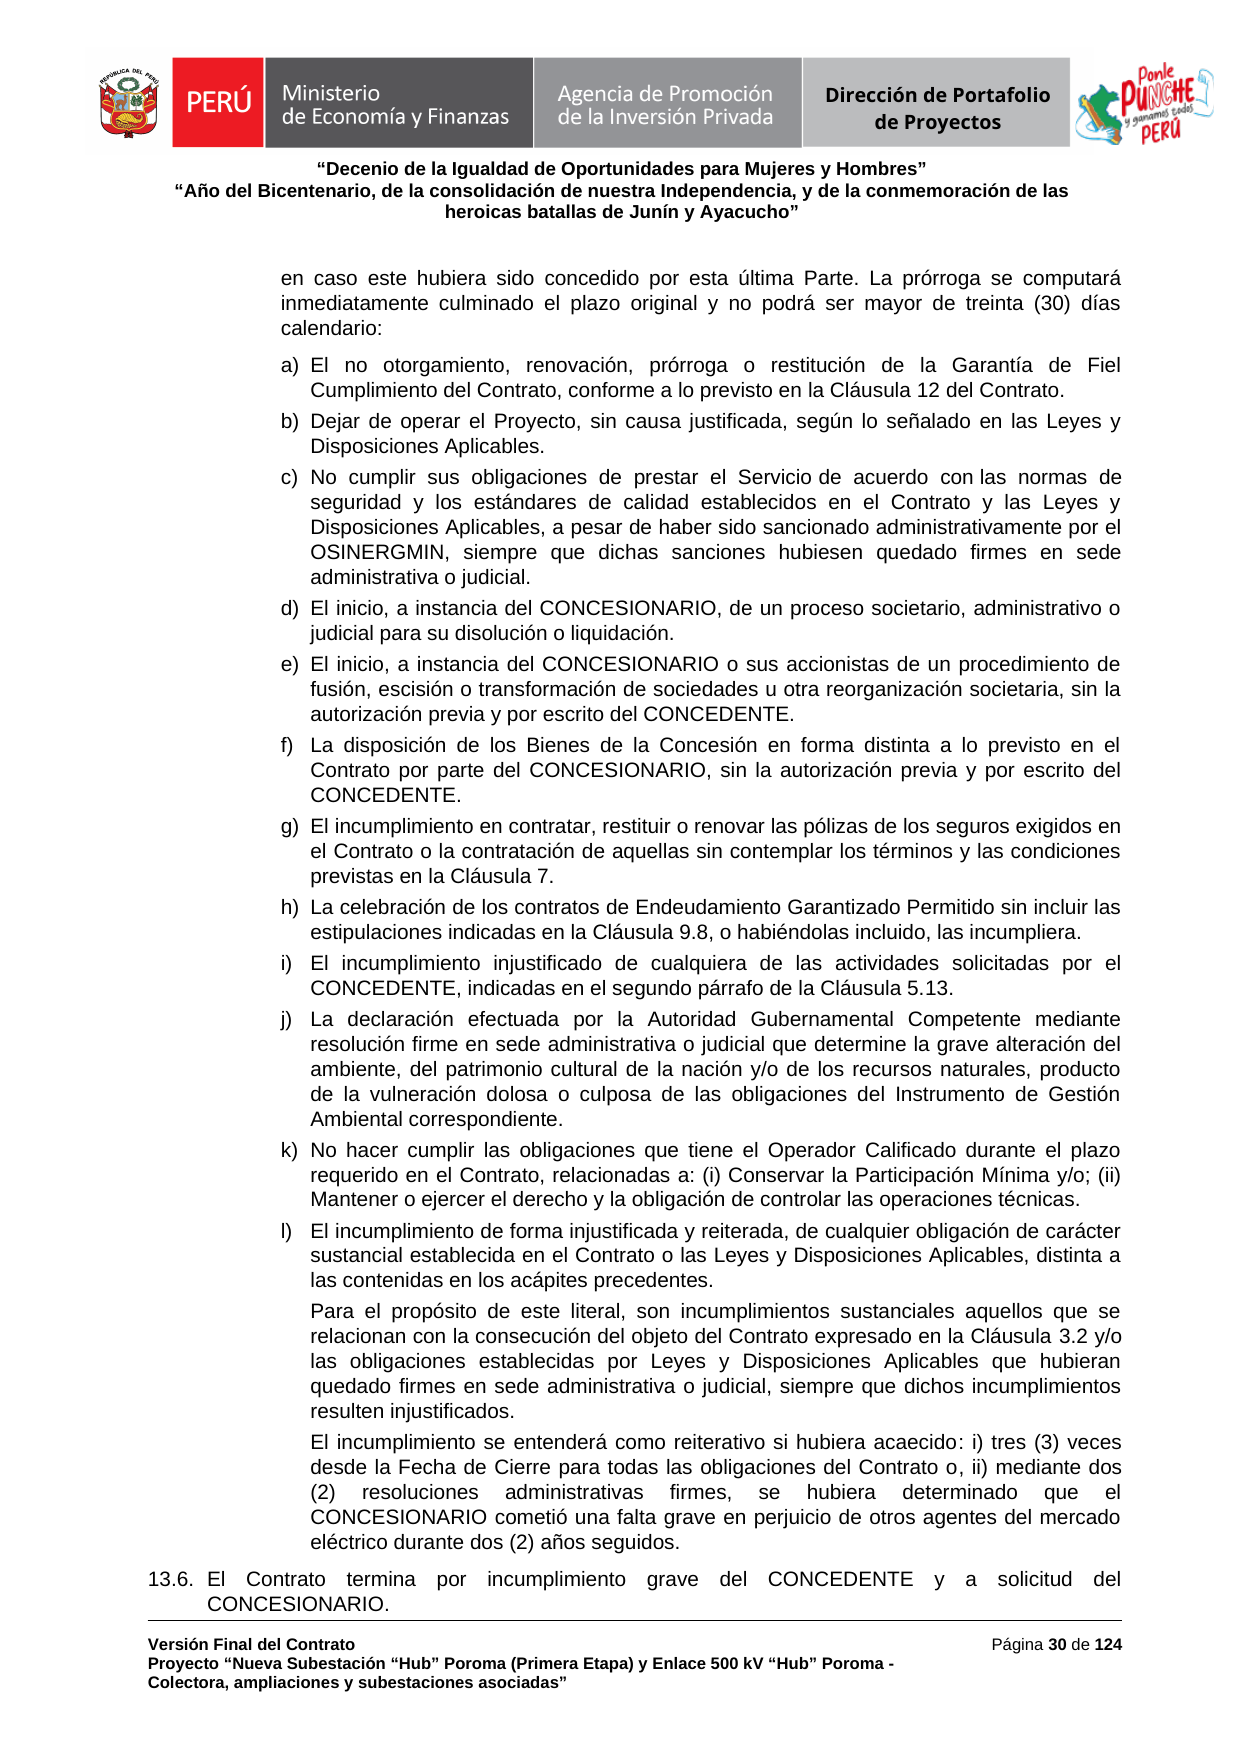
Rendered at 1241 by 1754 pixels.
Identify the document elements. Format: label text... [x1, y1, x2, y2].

list Dejar de operar el Proyecto, sin causa justificada, según lo señalado en las Leyes y Disposiciones Aplicables. [281, 409, 1122, 458]
picture [85, 47, 1095, 155]
list El incumplimiento injustificado de cualquiera de las actividades solicitadas por el CONCEDENTE, indicadas en el segundo párrafo de la Cláusula 5.13. [281, 951, 1122, 999]
list No cumplir sus obligaciones de prestar el Servicio de acuerdo con las normas de seguridad y los estándares de calidad establecidos en el Contrato y las Leyes y Disposiciones Aplicables, a pesar de haber sido sancionado administrativamente por el OSINERGMIN, siempre que dichas sanciones hubiesen quedado firmes en sede administrativa o judicial. [281, 465, 1122, 589]
list La declaración efectuada por la Autoridad Gubernamental Competente mediante resolución firme en sede administrativa o judicial que determine la grave alteración del ambiente, del patrimonio cultural de la nación y/o de los recursos naturales, producto de la vulneración dolosa o culposa de las obligaciones del Instrumento de Gestión Ambiental correspondiente. [281, 1007, 1122, 1130]
list El incumplimiento en contratar, restituir o renovar las pólizas de los seguros exigidos en el Contrato o la contratación de aquellas sin contemplar los términos y las condiciones previstas en la Cláusula 7. [281, 814, 1122, 887]
list No hacer cumplir las obligaciones que tiene el Operador Calificado durante el plazo requerido en el Contrato, relacionadas a: (i) Conservar la Participación Mínima y/o; (ii) Mantener o ejercer el derecho y la obligación de controlar las operaciones técnicas. [281, 1137, 1122, 1211]
list El inicio, a instancia del CONCESIONARIO o sus accionistas de un procedimiento de fusión, escisión o transformación de sociedades u otra reorganización societaria, sin la autorización previa y por escrito del CONCEDENTE. [281, 652, 1122, 726]
text Para el propósito de este literal, son incumplimientos sustanciales aquellos que se relacionan con la consecución del objeto del Contrato expresado en la Cláusula 3.2 y/o las obligaciones establecidas por Leyes y Disposiciones Aplicables que hubieran quedado firmes en sede administrativa o judicial, siempre que dichos incumplimientos resulten injustificados. [310, 1299, 1122, 1423]
list El inicio, a instancia del CONCESIONARIO, de un proceso societario, administrativo o judicial para su disolución o liquidación. [281, 596, 1122, 645]
list El incumplimiento de forma injustificada y reiterada, de cualquier obligación de carácter sustancial establecida en el Contrato o las Leyes y Disposiciones Aplicables, distinta a las contenidas en los acápites precedentes. [281, 1218, 1122, 1292]
list El no otorgamiento, renovación, prórroga o restitución de la Garantía de Fiel Cumplimiento del Contrato, conforme a lo previsto en la Cláusula 12 del Contrato. [281, 353, 1122, 402]
text El incumplimiento se entenderá como reiterativo si hubiera acaecido: i) tres (3) veces desde la Fecha de Cierre para todas las obligaciones del Contrato o, ii) mediante dos (2) resoluciones administrativas firmes, se hubiera determinado que el CONCESIONARIO cometió una falta grave en perjuicio de otros agentes del mercado eléctrico durante dos (2) años seguidos. [310, 1430, 1122, 1554]
list El Contrato termina por incumplimiento grave del CONCEDENTE y a solicitud del CONCESIONARIO. [148, 1567, 1122, 1616]
list La disposición de los Bienes de la Concesión en forma distinta a lo previsto en el Contrato por parte del CONCESIONARIO, sin la autorización previa y por escrito del CONCEDENTE. [281, 733, 1122, 807]
list La celebración de los contratos de Endeudamiento Garantizado Permitido sin incluir las estipulaciones indicadas en la Cláusula 9.8, o habiéndolas incluido, las incumpliera. [281, 895, 1122, 943]
